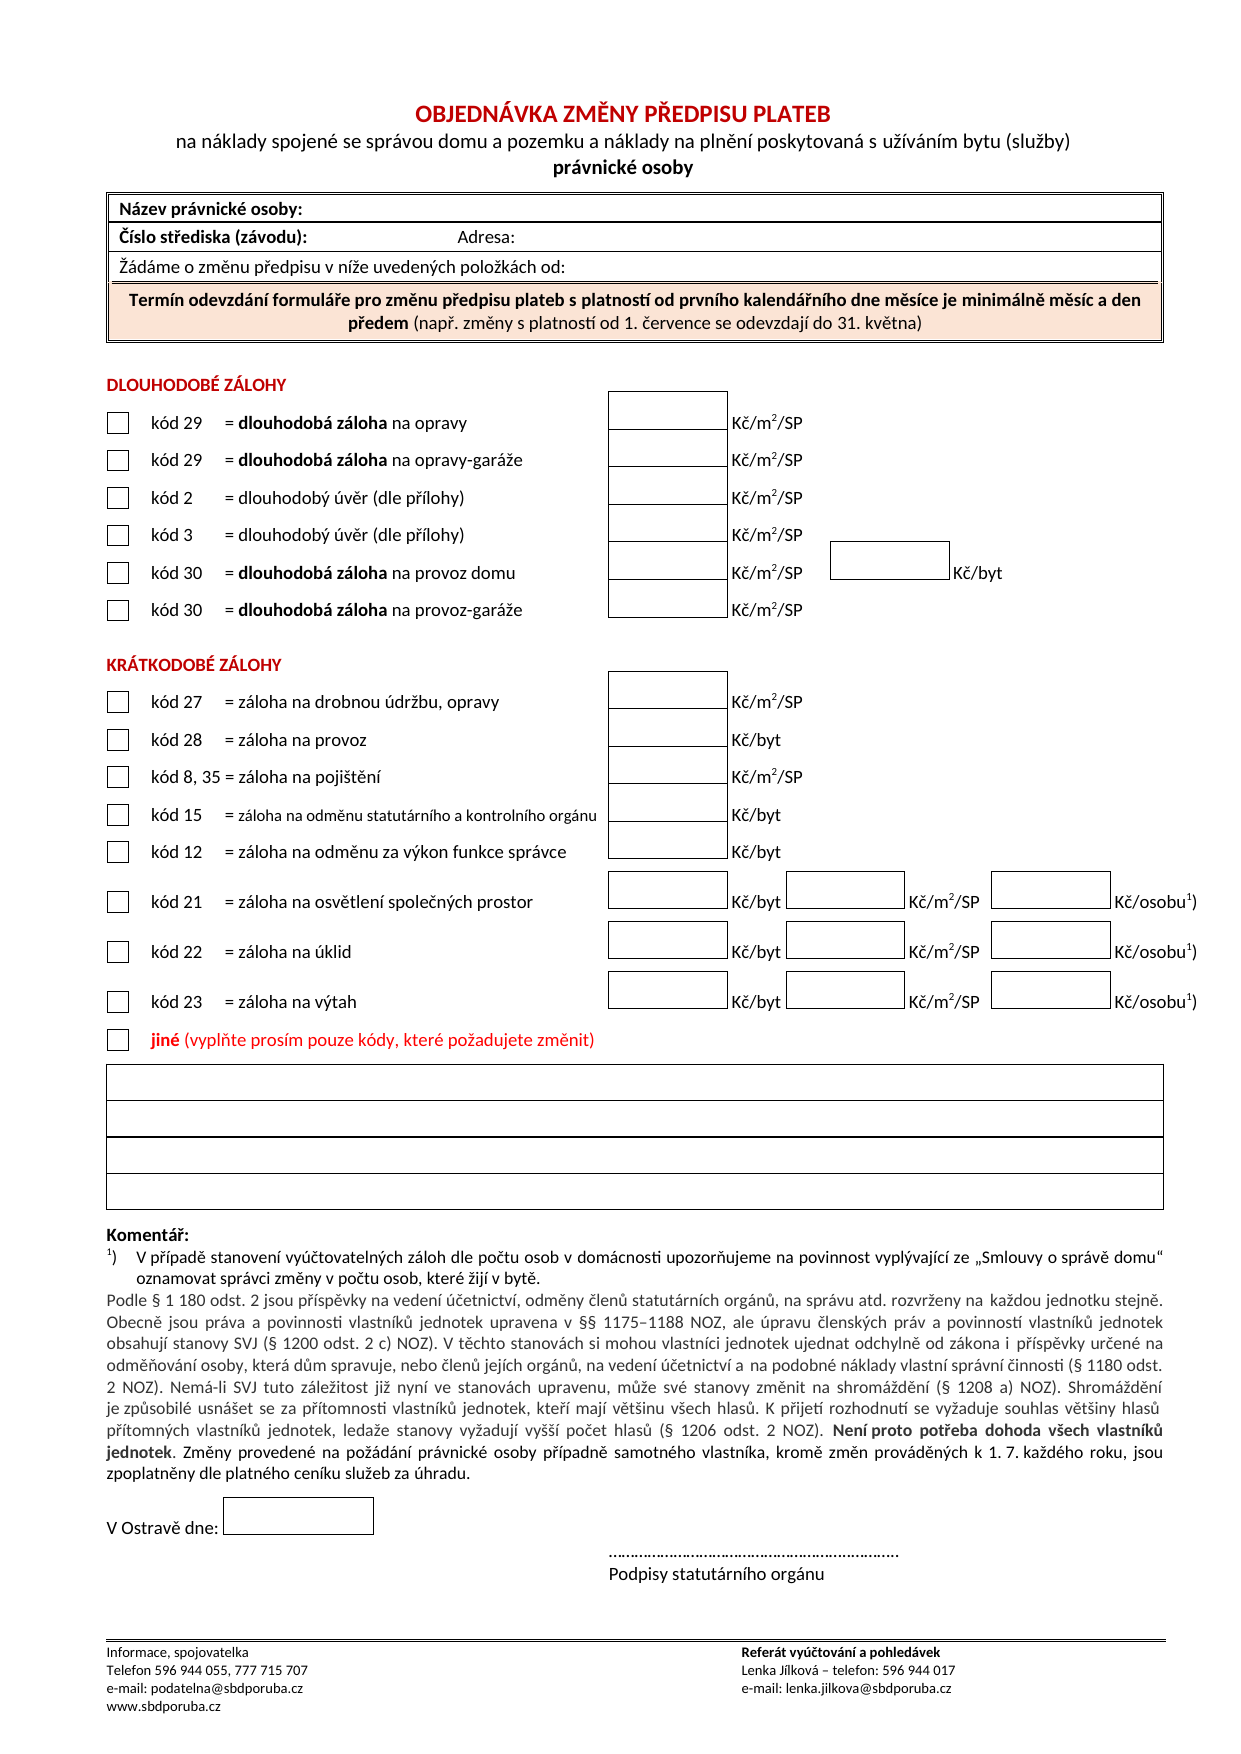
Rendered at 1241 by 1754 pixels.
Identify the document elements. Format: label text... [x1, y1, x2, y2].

text kód 2 = dlouhodobý úvěr (dle přílohy) Kč/m2/SP [728, 484, 1169, 509]
text kód 15 = záloha na odměnu statutárního a kontrolního orgánu Kč/byt [728, 801, 1169, 826]
text kód 22 = záloha na úklid Kč/byt Kč/m2/SP Kč/osobu1) [106, 938, 1199, 963]
text kód 3 = dlouhodobý úvěr (dle přílohy) Kč/m2/SP [106, 522, 608, 547]
text Komentář: [106, 1223, 1163, 1246]
text kód 21 = záloha na osvětlení společných prostor Kč/byt Kč/m2/SP Kč/osobu1) [106, 888, 1214, 913]
text kód 30 = dlouhodobá záloha na provoz domu Kč/m2/SP Kč/byt [106, 559, 608, 584]
text kód 27 = záloha na drobnou údržbu, opravy Kč/m2/SP [728, 688, 1169, 713]
text Podle § 1 180 odst. 2 jsou příspěvky na vedení účetnictví, odměny členů statutárních orgánů, na správu atd. rozvrženy na každou jednotku stejně. Obecně jsou práva a povinnosti vlastníků jednotek upravena v §§ 1175–1188 NOZ, ale úpravu členských práv a povinností vlastníků jednotek obsahují stanovy SVJ (§ 1200 odst. 2 c) NOZ). V těchto stanovách si mohou vlastníci jednotek ujednat odchylně od zákona i příspěvky určené na odměňování osoby, která dům spravuje, nebo členů jejích orgánů, na vedení účetnictví a na podobné náklady vlastní správní činnosti (§ 1180 odst. 2 NOZ). Nemá-li SVJ tuto záležitost již nyní ve stanovách upravenu, může své stanovy změnit na shromáždění (§ 1208 a) NOZ). Shromáždění je způsobilé usnášet se za přítomnosti vlastníků jednotek, kteří mají většinu všech hlasů. K přijetí rozhodnutí se vyžaduje souhlas většiny hlasů přítomných vlastníků jednotek, ledaže stanovy vyžadují vyšší počet hlasů (§ 1206 odst. 2 NOZ). Není proto potřeba dohoda všech vlastníků jednotek. Změny provedené na požádání právnické osoby případně samotného vlastníka, kromě změn prováděných k 1. 7. každého roku, jsou zpoplatněny dle platného ceníku služeb za úhradu. [106, 1289, 1163, 1484]
text právnické osoby [92, 154, 1154, 179]
text jiné (vyplňte prosím pouze kódy, které požadujete změnit) [106, 1026, 1163, 1051]
table_cell [107, 1101, 1163, 1136]
table_cell Termín odevzdání formuláře pro změnu předpisu plateb s platností od prvního kalendářního dne měsíce je minimálně měsíc a den předem (např. změny s platností od 1. července se odevzdají do 31. května) [109, 281, 1161, 339]
text kód 30 = dlouhodobá záloha na provoz-garáže Kč/m2/SP [106, 597, 1169, 622]
text kód 15 = záloha na odměnu statutárního a kontrolního orgánu Kč/byt [106, 801, 608, 826]
text V Ostravě dne: [106, 1497, 1163, 1539]
text kód 8, 35 = záloha na pojištění Kč/m2/SP [106, 763, 608, 788]
text kód 23 = záloha na výtah Kč/byt Kč/m2/SP Kč/osobu1) [106, 988, 1199, 1013]
table_cell Číslo střediska (závodu): [109, 223, 446, 251]
text ………………………………………………..……….. [608, 1539, 1163, 1562]
text kód 29 = dlouhodobá záloha na opravy Kč/m2/SP [106, 409, 608, 434]
table_cell [107, 1138, 1163, 1173]
table_cell [107, 1174, 1163, 1209]
text na náklady spojené se správou domu a pozemku a náklady na plnění poskytovaná s užíváním bytu (služby) [92, 128, 1154, 154]
table_header Název právnické osoby: [109, 195, 1161, 221]
text DLOUHODOBÉ ZÁLOHY [106, 372, 1169, 397]
text kód 3 = dlouhodobý úvěr (dle přílohy) Kč/m2/SP [728, 522, 1169, 547]
text kód 12 = záloha na odměnu za výkon funkce správce Kč/byt [106, 838, 1169, 863]
text kód 8, 35 = záloha na pojištění Kč/m2/SP [728, 763, 1169, 788]
table_cell Žádáme o změnu předpisu v níže uvedených položkách od: [109, 252, 1161, 281]
text kód 27 = záloha na drobnou údržbu, opravy Kč/m2/SP [106, 688, 608, 713]
table_header [107, 1065, 1163, 1100]
text 1) V případě stanovení vyúčtovatelných záloh dle počtu osob v domácnosti upozorňujeme na povinnost vyplývající ze „Smlouvy o správě domu“ oznamovat správci změny v počtu osob, které žijí v bytě. [106, 1246, 1163, 1289]
subtitle objednávka změny předpisu plateb [92, 98, 1155, 128]
text Podpisy statutárního orgánu [608, 1562, 1169, 1585]
text kód 30 = dlouhodobá záloha na provoz domu Kč/m2/SP Kč/byt [728, 559, 1169, 584]
text kód 28 = záloha na provoz Kč/byt [106, 726, 608, 751]
text kód 29 = dlouhodobá záloha na opravy Kč/m2/SP [728, 409, 1169, 434]
text Krátkodobé zálohy [106, 651, 1169, 676]
text kód 29 = dlouhodobá záloha na opravy-garáže Kč/m2/SP [728, 447, 1169, 472]
text kód 2 = dlouhodobý úvěr (dle přílohy) Kč/m2/SP [106, 484, 608, 509]
text kód 29 = dlouhodobá záloha na opravy-garáže Kč/m2/SP [106, 447, 608, 472]
table_cell Adresa: [446, 223, 1161, 251]
text kód 28 = záloha na provoz Kč/byt [728, 726, 1169, 751]
